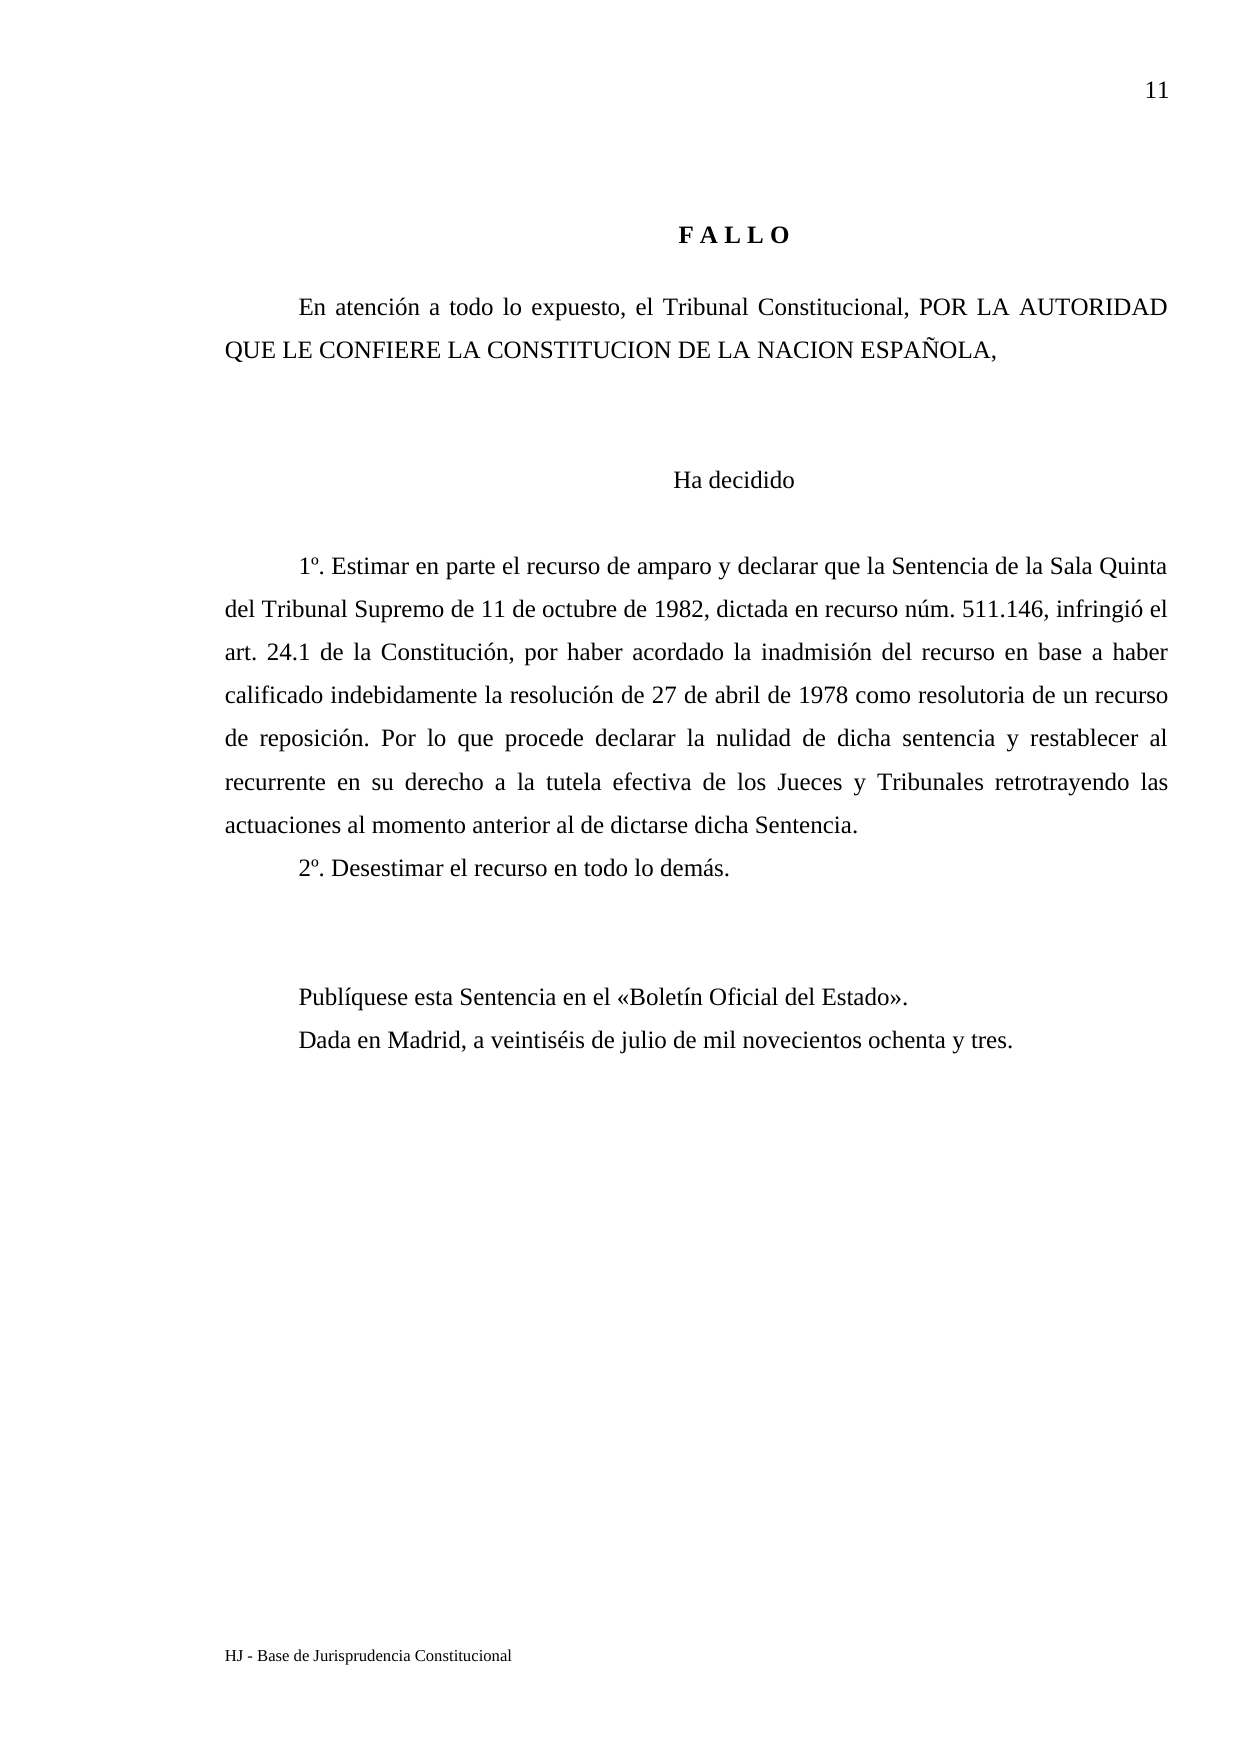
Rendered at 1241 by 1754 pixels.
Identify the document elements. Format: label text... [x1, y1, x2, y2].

text Publíquese esta Sentencia en el «Boletín Oficial del Estado». [224, 982, 1169, 1011]
text En atención a todo lo expuesto, el Tribunal Constitucional, POR LA AUTORIDAD QUE LE CONFIERE LA CONSTITUCION DE LA NACION ESPAÑOLA, [224, 292, 1169, 364]
subtitle F A L L O [224, 220, 1169, 249]
text 2º. Desestimar el recurso en todo lo demás. [224, 853, 1169, 882]
text Ha decidido [224, 465, 1169, 493]
text 1º. Estimar en parte el recurso de amparo y declarar que la Sentencia de la Sala Quinta del Tribunal Supremo de 11 de octubre de 1982, dictada en recurso núm. 511.146, infringió el art. 24.1 de la Constitución, por haber acordado la inadmisión del recurso en base a haber calificado indebidamente la resolución de 27 de abril de 1978 como resolutoria de un recurso de reposición. Por lo que procede declarar la nulidad de dicha sentencia y restablecer al recurrente en su derecho a la tutela efectiva de los Jueces y Tribunales retrotrayendo las actuaciones al momento anterior al de dictarse dicha Sentencia. [224, 551, 1169, 838]
text Dada en Madrid, a veintiséis de julio de mil novecientos ochenta y tres. [224, 1025, 1169, 1054]
